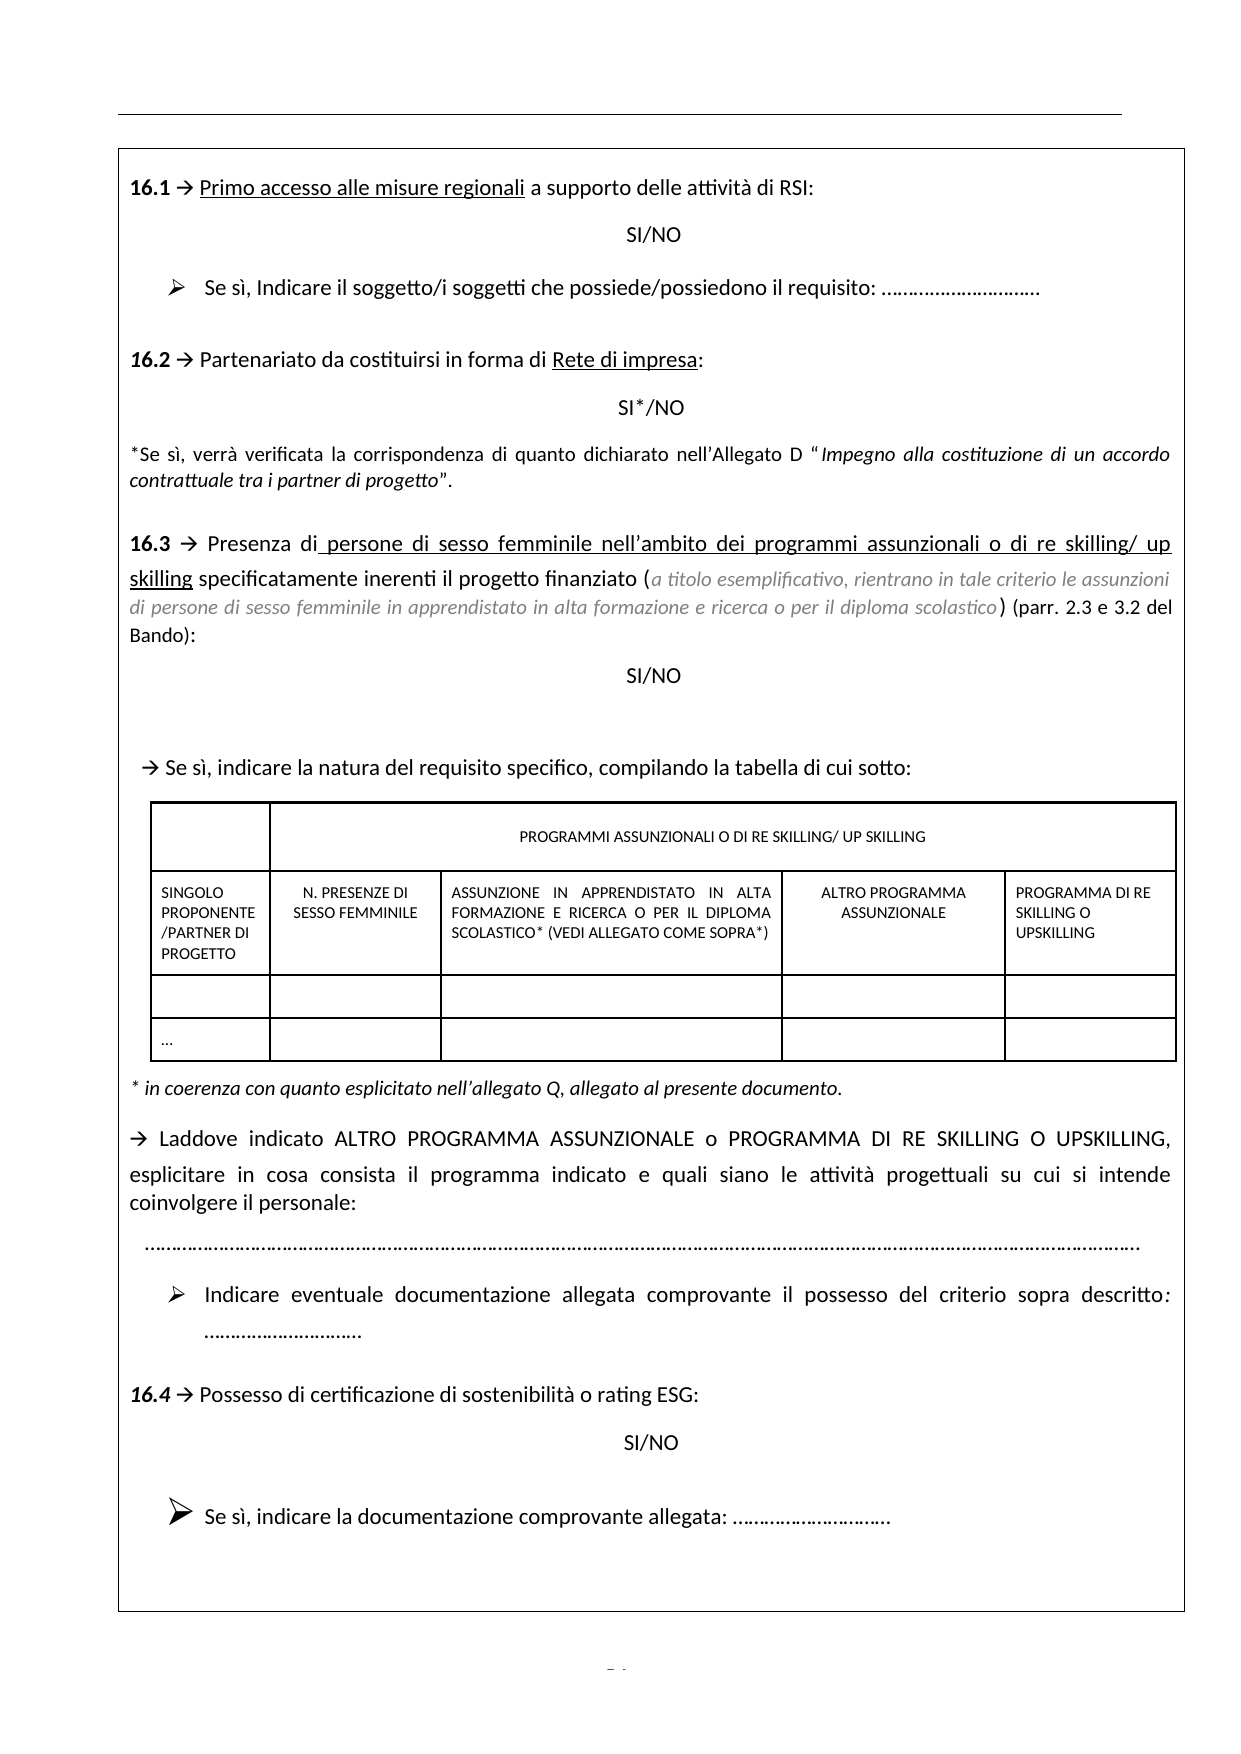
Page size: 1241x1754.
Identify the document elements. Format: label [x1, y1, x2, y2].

table_cell [119, 149, 1184, 1611]
